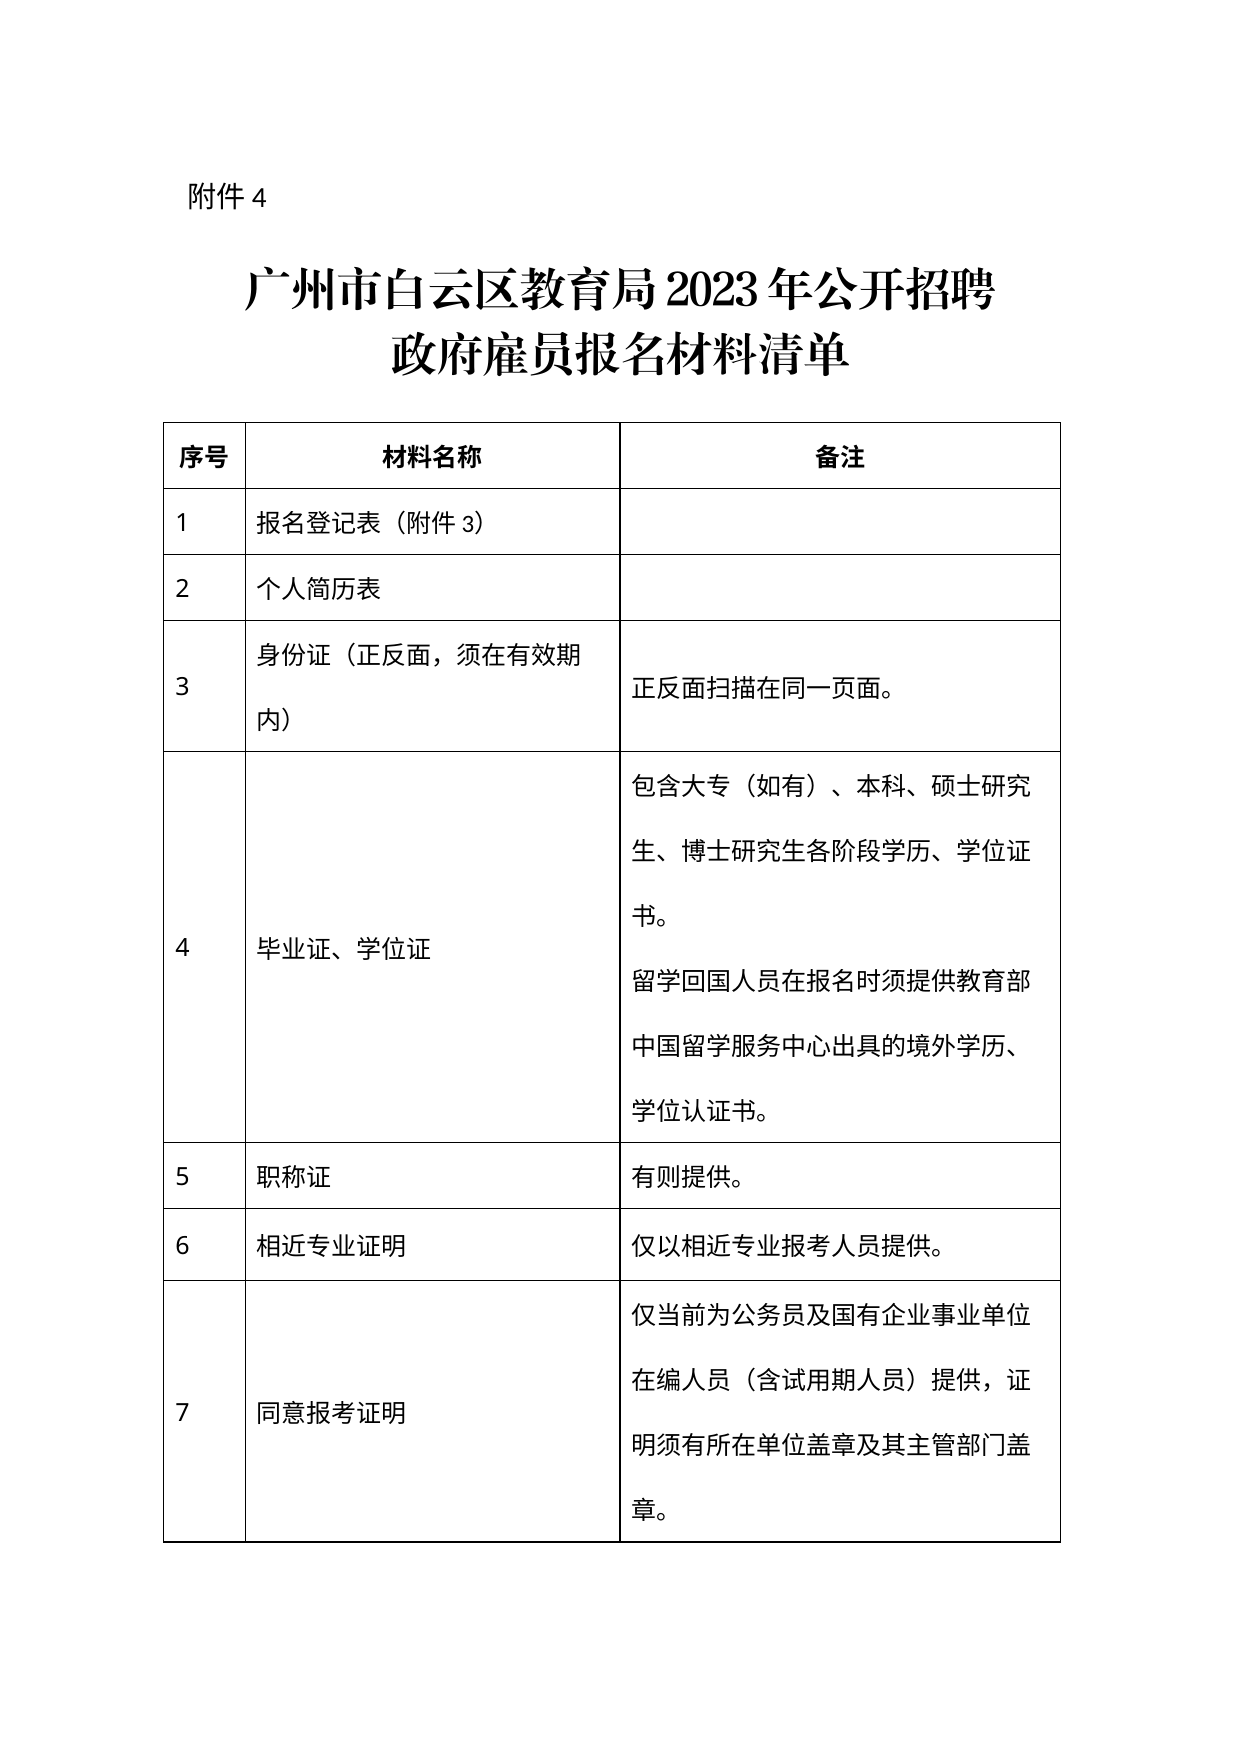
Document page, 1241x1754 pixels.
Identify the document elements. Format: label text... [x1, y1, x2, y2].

text 政府雇员报名材料清单 [187, 324, 1053, 389]
text 附件4 [187, 162, 1053, 227]
table_cell 3 [164, 621, 245, 751]
table_header 序号 [164, 423, 245, 488]
table_cell 5 [164, 1143, 245, 1208]
table_cell 6 [164, 1209, 245, 1280]
table_cell 身份证（正反面，须在有效期内） [246, 621, 619, 751]
table_header 备注 [621, 423, 1060, 488]
table_cell 报名登记表（附件3） [246, 489, 619, 554]
table_cell 毕业证、学位证 [246, 752, 619, 1142]
table_cell 7 [164, 1281, 245, 1541]
table_cell 4 [164, 752, 245, 1142]
table_cell 职称证 [246, 1143, 619, 1208]
table_cell 2 [164, 555, 245, 620]
table_cell 包含大专（如有）、本科、硕士研究生、博士研究生各阶段学历、学位证书。 留学回国人员在报名时须提供教育部中国留学服务中心出具的境外学历、学位认证书。 [621, 752, 1060, 1142]
text 广州市白云区教育局2023年公开招聘 [187, 259, 1053, 324]
table_cell [621, 489, 1060, 554]
table_cell 仅当前为公务员及国有企业事业单位在编人员（含试用期人员）提供，证明须有所在单位盖章及其主管部门盖章。 [621, 1281, 1060, 1541]
table_cell [621, 555, 1060, 620]
table_cell 相近专业证明 [246, 1209, 619, 1280]
table_cell 正反面扫描在同一页面。 [621, 621, 1060, 751]
table_cell 有则提供。 [621, 1143, 1060, 1208]
table_header 材料名称 [246, 423, 619, 488]
table_cell 个人简历表 [246, 555, 619, 620]
table_cell 同意报考证明 [246, 1281, 619, 1541]
table_cell 1 [164, 489, 245, 554]
table_cell 仅以相近专业报考人员提供。 [621, 1209, 1060, 1280]
